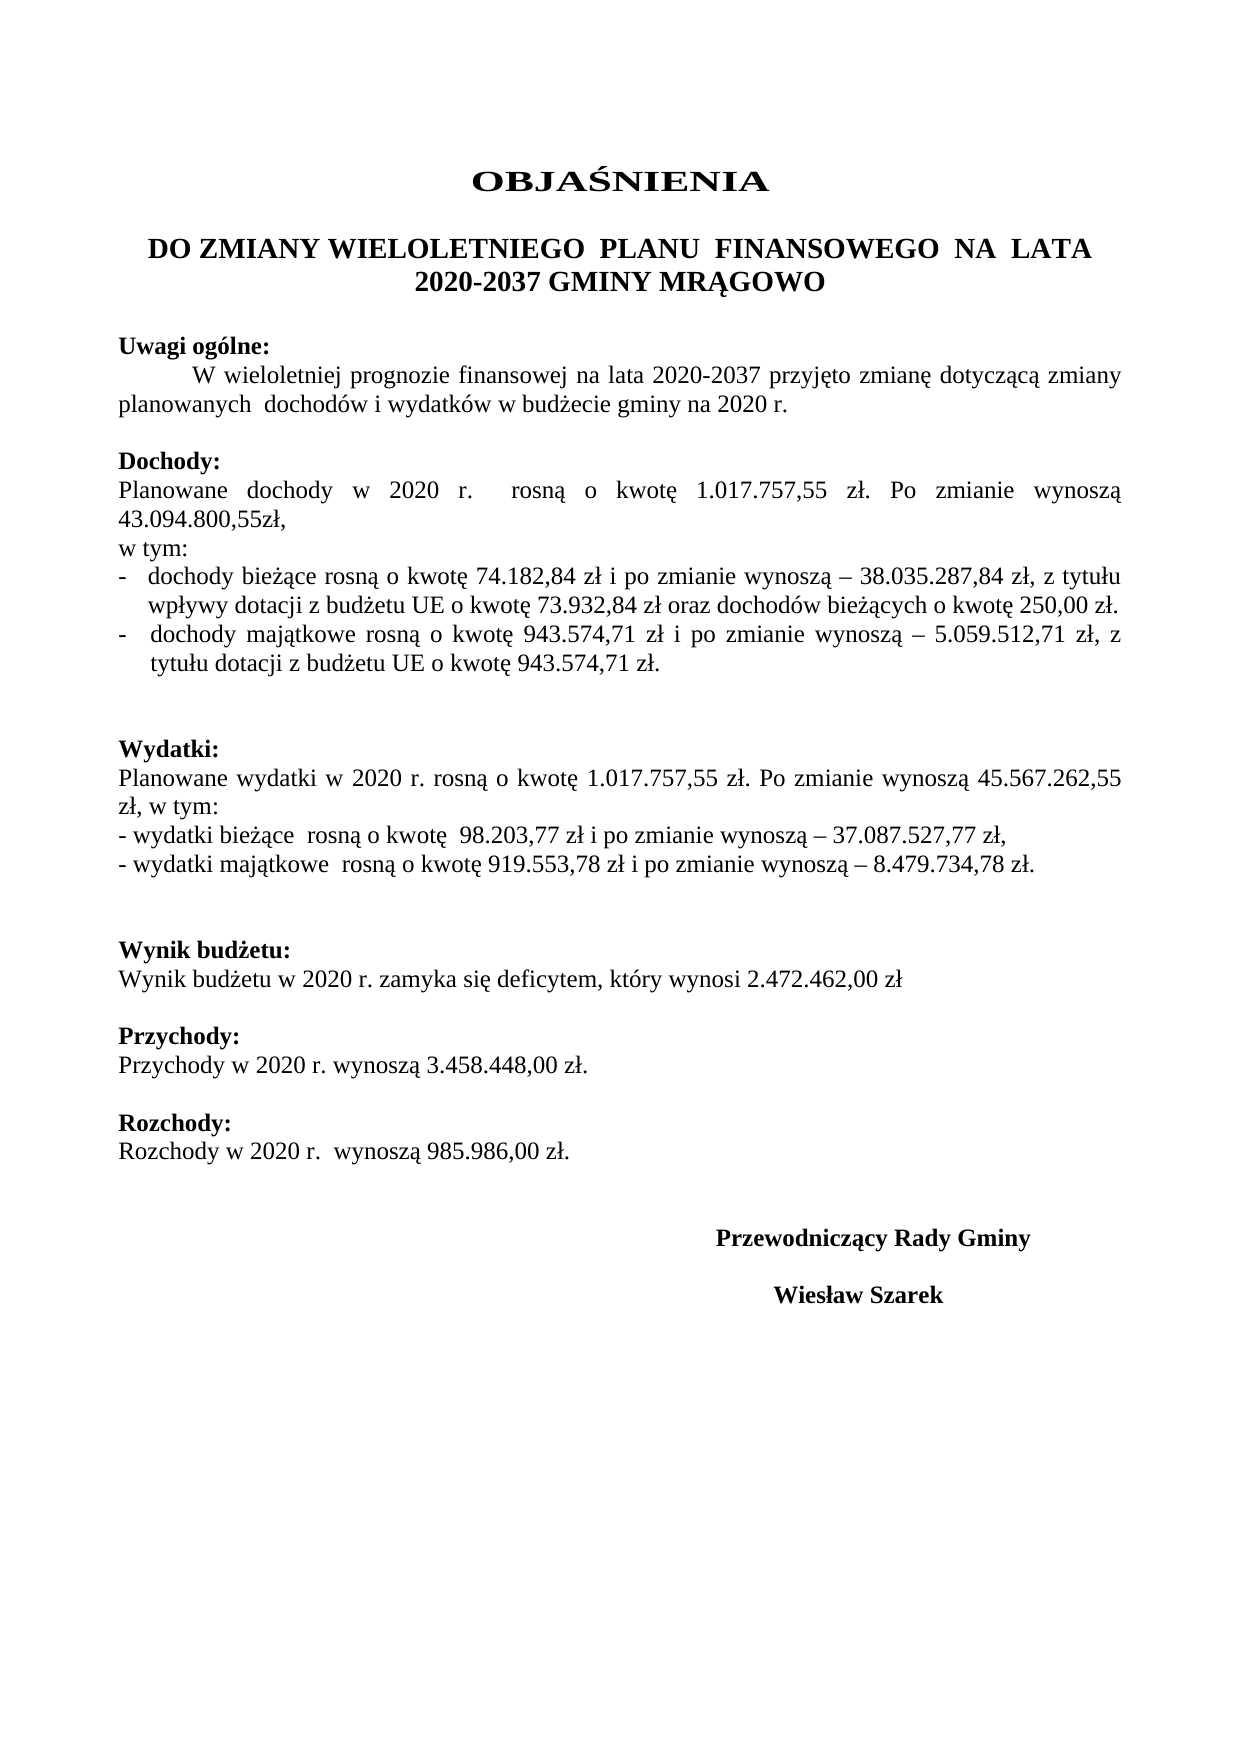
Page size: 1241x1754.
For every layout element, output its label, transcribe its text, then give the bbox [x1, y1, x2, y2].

text Rozchody w 2020 r. wynoszą 985.986,00 zł. [118, 1136, 1122, 1165]
text Wydatki: [118, 734, 1122, 763]
text - dochody bieżące rosną o kwotę 74.182,84 zł i po zmianie wynoszą – 38.035.287,84 zł, z tytułu wpływy dotacji z budżetu UE o kwotę 73.932,84 zł oraz dochodów bieżących o kwotę 250,00 zł. [118, 561, 1122, 619]
text Przychody: [118, 1021, 1122, 1050]
text Planowane wydatki w 2020 r. rosną o kwotę 1.017.757,55 zł. Po zmianie wynoszą 45.567.262,55 zł, w tym: [118, 763, 1122, 820]
text W wieloletniej prognozie finansowej na lata 2020-2037 przyjęto zmianę dotyczącą zmiany planowanych dochodów i wydatków w budżecie gminy na 2020 r. [118, 360, 1122, 418]
text Planowane dochody w 2020 r. rosną o kwotę 1.017.757,55 zł. Po zmianie wynoszą 43.094.800,55zł, w tym: [118, 475, 1122, 561]
text - dochody majątkowe rosną o kwotę 943.574,71 zł i po zmianie wynoszą – 5.059.512,71 zł, z tytułu dotacji z budżetu UE o kwotę 943.574,71 zł. [118, 619, 1122, 676]
text Przewodniczący Rady Gminy [118, 1223, 1122, 1251]
text Uwagi ogólne: [118, 331, 1122, 360]
text Rozchody: [118, 1108, 1122, 1136]
text Dochody: [118, 446, 1122, 475]
text - wydatki bieżące rosną o kwotę 98.203,77 zł i po zmianie wynoszą – 37.087.527,77 zł, [118, 820, 1122, 849]
text Wynik budżetu: [118, 935, 1122, 964]
title OBJAŚNIENIA [118, 164, 1122, 197]
text Przychody w 2020 r. wynoszą 3.458.448,00 zł. [118, 1050, 1122, 1079]
text Wiesław Szarek [118, 1280, 1122, 1309]
text - wydatki majątkowe rosną o kwotę 919.553,78 zł i po zmianie wynoszą – 8.479.734,78 zł. [118, 849, 1122, 878]
text Wynik budżetu w 2020 r. zamyka się deficytem, który wynosi 2.472.462,00 zł [118, 964, 1122, 993]
text DO ZMIANY WIELOLETNIEGO PLANU FINANSOWEGO NA LATA 2020-2037 GMINY MRĄGOWO [118, 231, 1122, 298]
